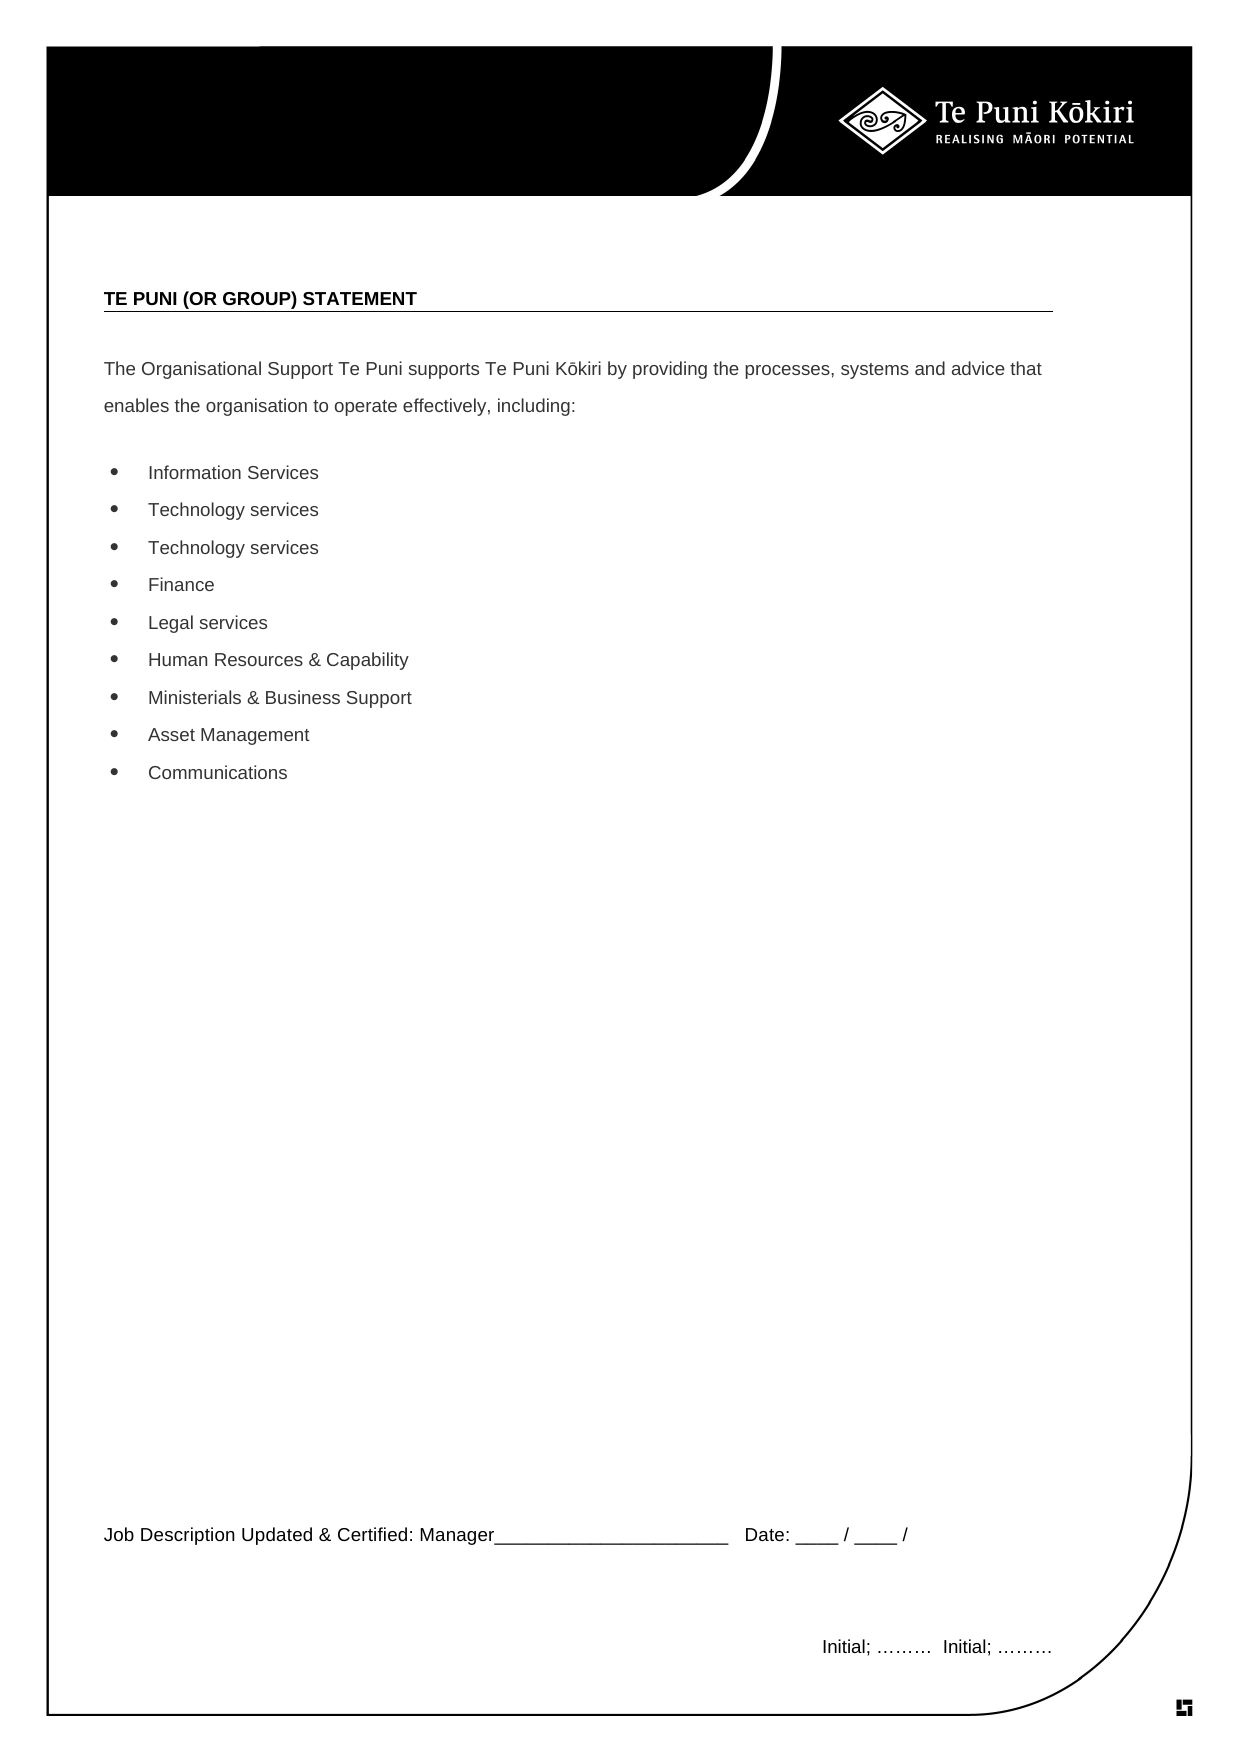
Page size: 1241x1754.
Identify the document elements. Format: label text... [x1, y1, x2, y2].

list Information Services [111, 446, 1053, 484]
list Technology services [111, 521, 1053, 559]
list Technology services [111, 484, 1053, 521]
text The Organisational Support Te Puni supports Te Puni Kōkiri by providing the processes, systems and advice that enables the organisation to operate effectively, including: [103, 341, 1053, 416]
subtitle Job Description Updated & Certified: Manager______________________ Date: ____ / ____ / [103, 1524, 1053, 1545]
list Ministerials & Business Support [111, 671, 1053, 709]
list Finance [111, 559, 1053, 596]
list Communications [111, 746, 1053, 784]
list Asset Management [111, 709, 1053, 746]
picture [46, 46, 1193, 1716]
text Te Puni (or group) Statement [103, 287, 1053, 312]
list Legal services [111, 596, 1053, 634]
list Human Resources & Capability [111, 634, 1053, 671]
